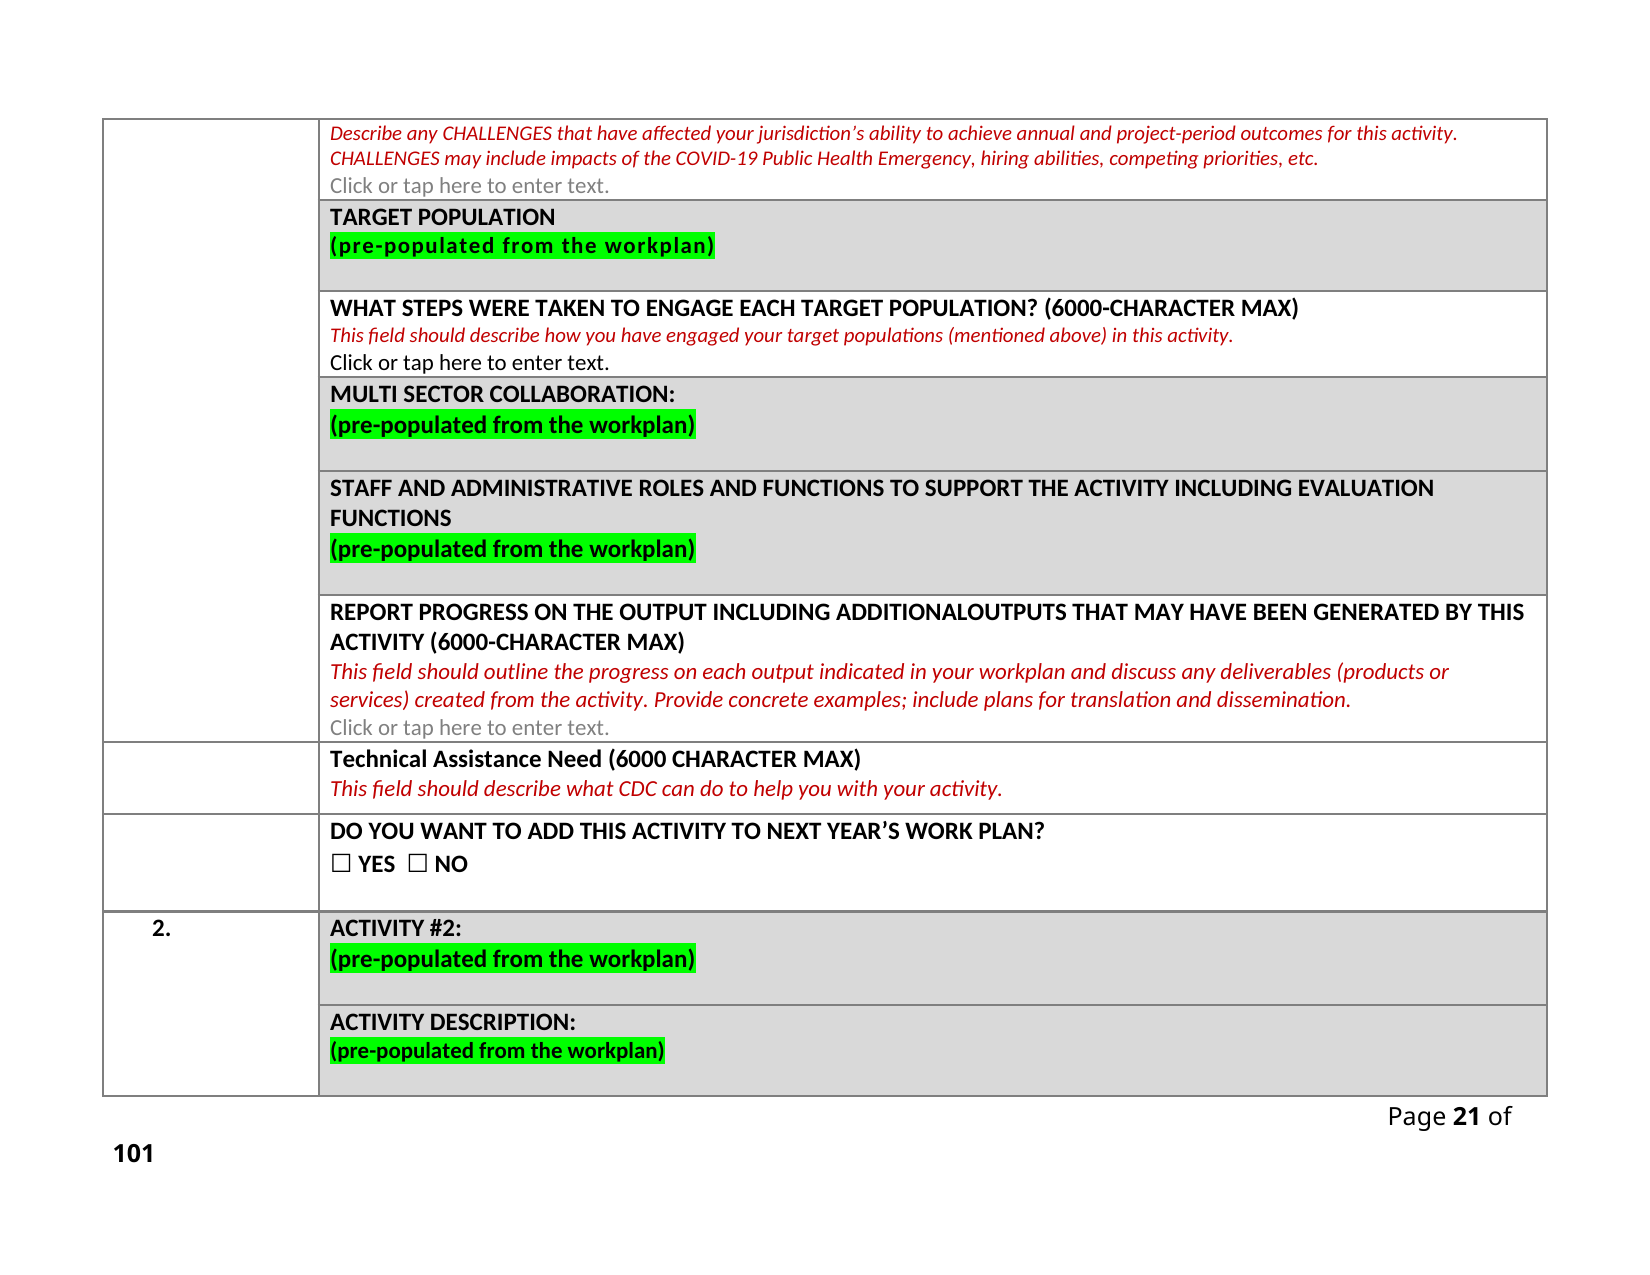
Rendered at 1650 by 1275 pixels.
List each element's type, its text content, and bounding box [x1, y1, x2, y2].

table_cell [104, 743, 318, 813]
table_cell REPORT PROGRESS ON THE OUTPUT INCLUDING ADDITIONALOUTPUTS THAT MAY HAVE BEEN GENERATED BY THIS ACTIVITY (6000-CHARACTER MAX) This field should outline the progress on each output indicated in your workplan and discuss any deliverables (products or services) created from the activity. Provide concrete examples; include plans for translation and dissemination. [320, 596, 1546, 741]
table_cell Technical Assistance Need (6000 CHARACTER MAX) This field should describe what CDC can do to help you with your activity. [320, 743, 1546, 813]
table_cell TARGET POPULATION (pre-populated from the workplan) [320, 201, 1546, 290]
table_cell DO YOU WANT TO ADD THIS ACTIVITY TO NEXT YEAR’S WORK PLAN? YES NO [320, 815, 1546, 910]
table_cell MULTI SECTOR COLLABORATION: (pre-populated from the workplan) [320, 378, 1546, 470]
table_cell [104, 913, 318, 1095]
table_cell [104, 815, 318, 910]
table_cell STAFF AND ADMINISTRATIVE ROLES AND FUNCTIONS TO SUPPORT THE ACTIVITY INCLUDING EVALUATION FUNCTIONS (pre-populated from the workplan) [320, 472, 1546, 594]
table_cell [320, 120, 1546, 199]
table_cell WHAT STEPS WERE TAKEN TO ENGAGE EACH TARGET POPULATION? (6000-CHARACTER MAX) This field should describe how you have engaged your target populations (mentioned above) in this activity. [320, 292, 1546, 376]
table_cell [320, 1006, 1546, 1095]
table_cell ACTIVITY #2: (pre-populated from the workplan) [320, 913, 1546, 1004]
